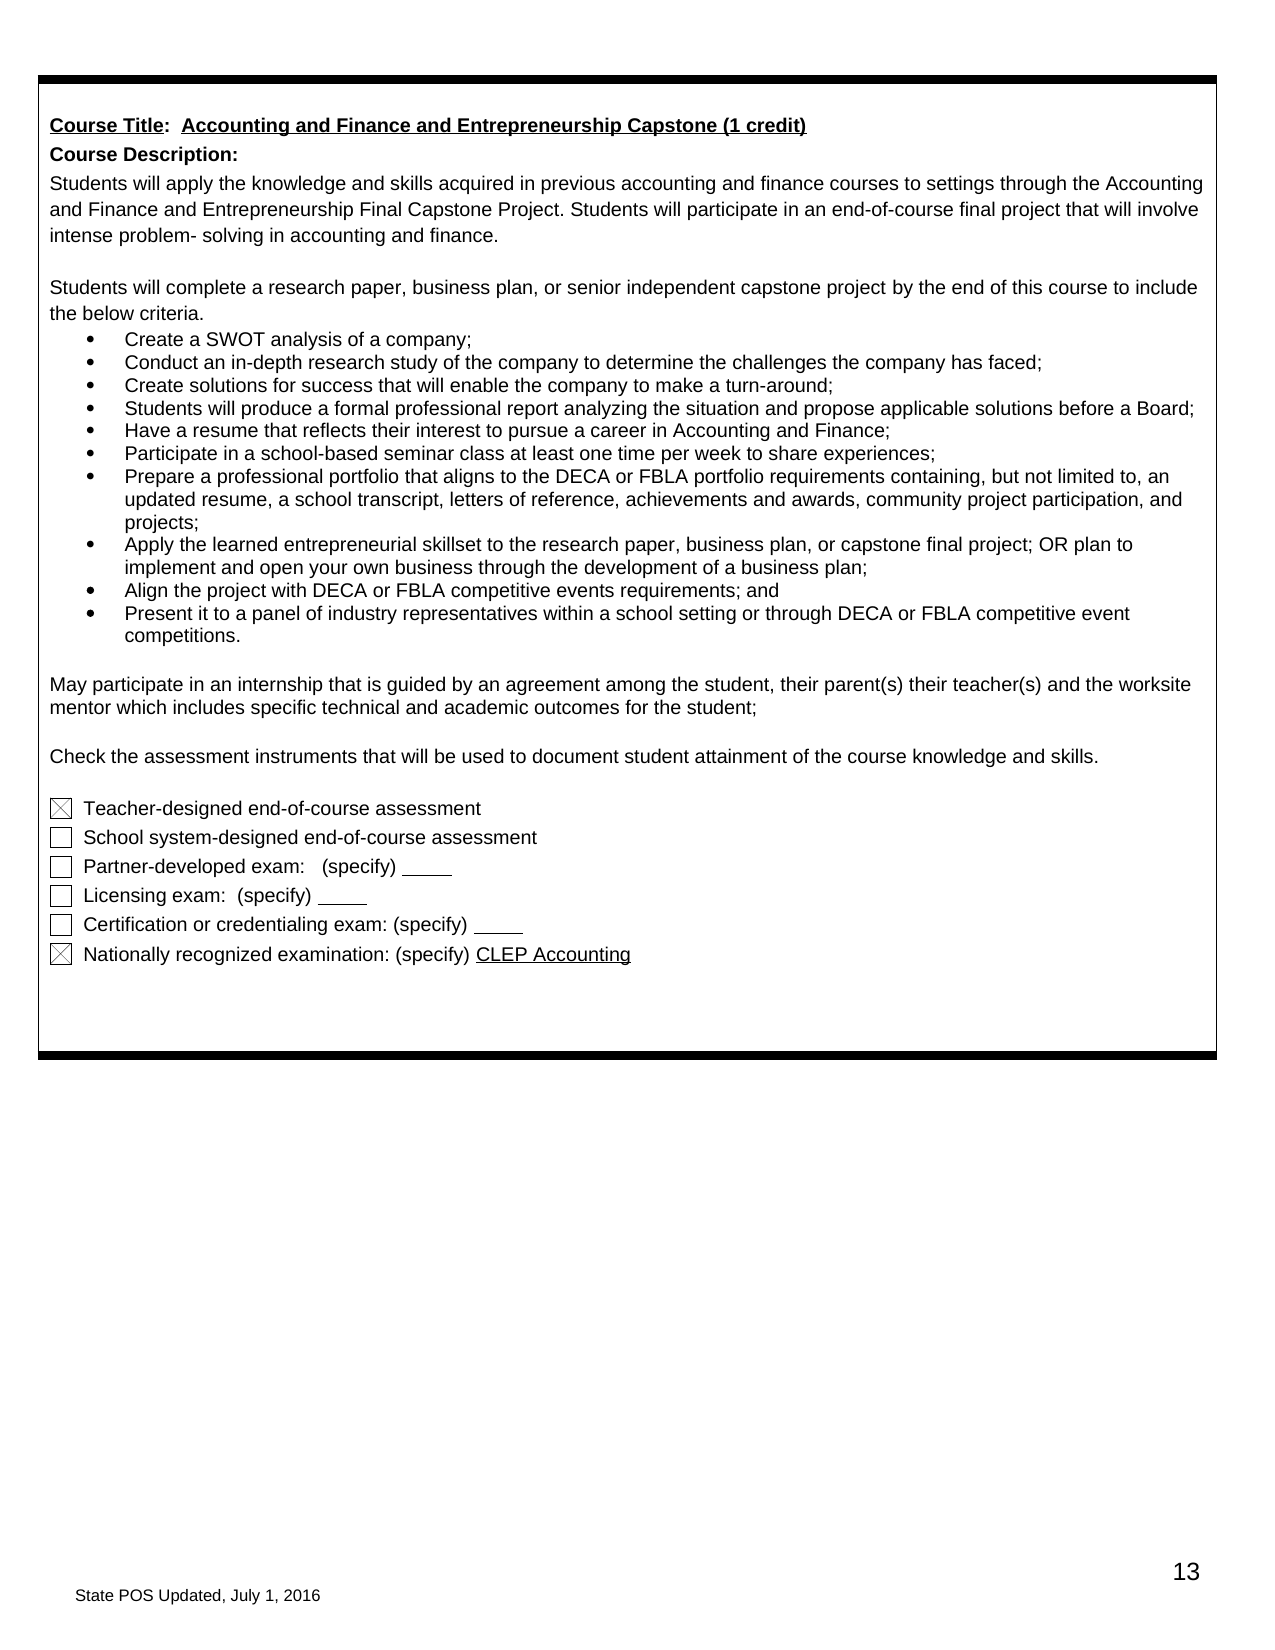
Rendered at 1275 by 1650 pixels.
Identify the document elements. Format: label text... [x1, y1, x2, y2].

table_cell Course Title: Accounting and Finance and Entrepreneurship Capstone (1 credit) Course Description: Students will apply the knowledge and skills acquired in previous accounting and finance courses to settings through the Accounting and Finance and Entrepreneurship Final Capstone Project. Students will participate in an end-of-course final project that will involve intense problem- solving in accounting and finance. Students will complete a research paper, business plan, or senior independent capstone project by the end of this course to include the below criteria. Create a SWOT analysis of a company; Conduct an in-depth research study of the company to determine the challenges the company has faced; Create solutions for success that will enable the company to make a turn-around; Students will produce a formal professional report analyzing the situation and propose applicable solutions before a Board; Have a resume that reflects their interest to pursue a career in Accounting and Finance; Participate in a school-based seminar class at least one time per week to share experiences; Prepare a professional portfolio that aligns to the DECA or FBLA portfolio requirements containing, but not limited to, an updated resume, a school transcript, letters of reference, achievements and awards, community project participation, and projects; Apply the learned entrepreneurial skillset to the research paper, business plan, or capstone final project; OR plan to implement and open your own business through the development of a business plan; Align the project with DECA or FBLA competitive events requirements; and Present it to a panel of industry representatives within a school setting or through DECA or FBLA competitive event competitions. May participate in an internship that is guided by an agreement among the student, their parent(s) their teacher(s) and the worksite mentor which includes specific technical and academic outcomes for the student; Check the assessment instruments that will be used to document student attainment of the course knowledge and skills. Teacher-designed end-of-course assessment School system-designed end-of-course assessment Partner-developed exam: (specify) Licensing exam: (specify) Certification or credentialing exam: (specify) Nationally recognized examination: (specify) CLEP Accounting [39, 84, 1216, 1051]
